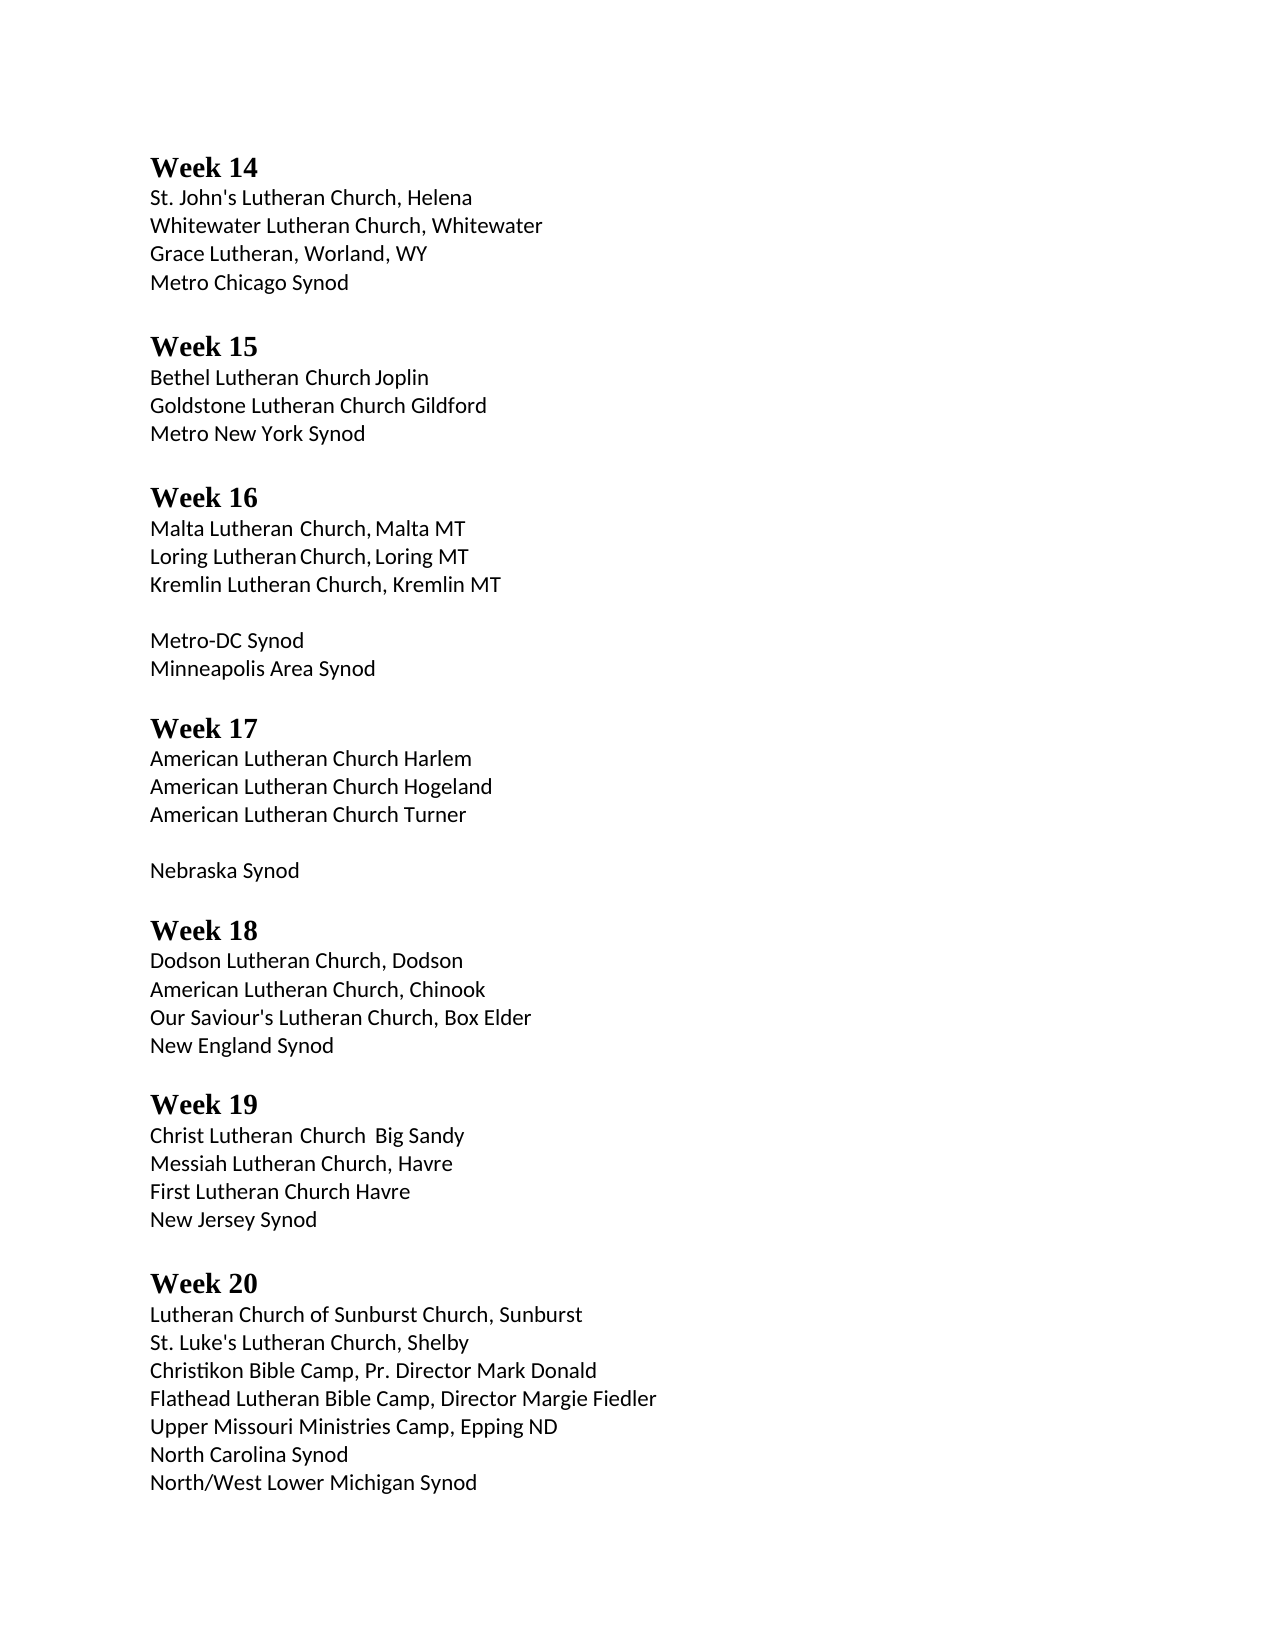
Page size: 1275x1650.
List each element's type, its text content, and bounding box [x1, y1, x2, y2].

text Week 15 [150, 329, 1125, 363]
text Our Saviour's Lutheran Church, Box Elder [150, 1003, 1125, 1031]
text Upper Missouri Ministries Camp, Epping ND [150, 1412, 1125, 1440]
text Malta Lutheran Church, Malta MT [150, 514, 1125, 542]
text Week 18 [150, 913, 1125, 947]
text Christikon Bible Camp, Pr. Director Mark Donald [150, 1356, 1125, 1384]
text Bethel Lutheran Church Joplin [150, 363, 1125, 391]
text Dodson Lutheran Church, Dodson [150, 947, 1125, 975]
text First Lutheran Church Havre [150, 1177, 1125, 1205]
text St. Luke's Lutheran Church, Shelby [150, 1328, 1125, 1356]
text Metro New York Synod [150, 419, 1125, 447]
text Kremlin Lutheran Church, Kremlin MT [150, 570, 1125, 598]
text North/West Lower Michigan Synod [150, 1468, 1125, 1496]
text Week 14 [150, 150, 1125, 183]
text St. John's Lutheran Church, Helena [150, 183, 1125, 212]
text Flathead Lutheran Bible Camp, Director Margie Fiedler [150, 1384, 1125, 1412]
text Christ Lutheran Church Big Sandy [150, 1121, 1125, 1149]
text Nebraska Synod [150, 856, 1125, 884]
text Week 19 [150, 1087, 1125, 1121]
text Week 20 [150, 1267, 1125, 1300]
text Goldstone Lutheran Church Gildford [150, 391, 1125, 419]
text Minneapolis Area Synod [150, 654, 1125, 682]
text Metro-DC Synod [150, 626, 1125, 654]
text New Jersey Synod [150, 1205, 1125, 1233]
text American Lutheran Church, Chinook [150, 975, 1125, 1003]
text American Lutheran Church Turner [150, 800, 1125, 828]
text New England Synod [150, 1031, 1125, 1059]
text Lutheran Church of Sunburst Church, Sunburst [150, 1300, 1125, 1328]
text Grace Lutheran, Worland, WY [150, 239, 1125, 268]
text Week 17 [150, 711, 1125, 744]
text American Lutheran Church Harlem [150, 744, 1125, 772]
text Metro Chicago Synod [150, 268, 1125, 296]
text Messiah Lutheran Church, Havre [150, 1149, 1125, 1177]
text Week 16 [150, 480, 1125, 514]
text North Carolina Synod [150, 1440, 1125, 1468]
text Loring Lutheran Church, Loring MT [150, 542, 1125, 570]
text American Lutheran Church Hogeland [150, 772, 1125, 800]
text Whitewater Lutheran Church, Whitewater [150, 212, 1125, 239]
